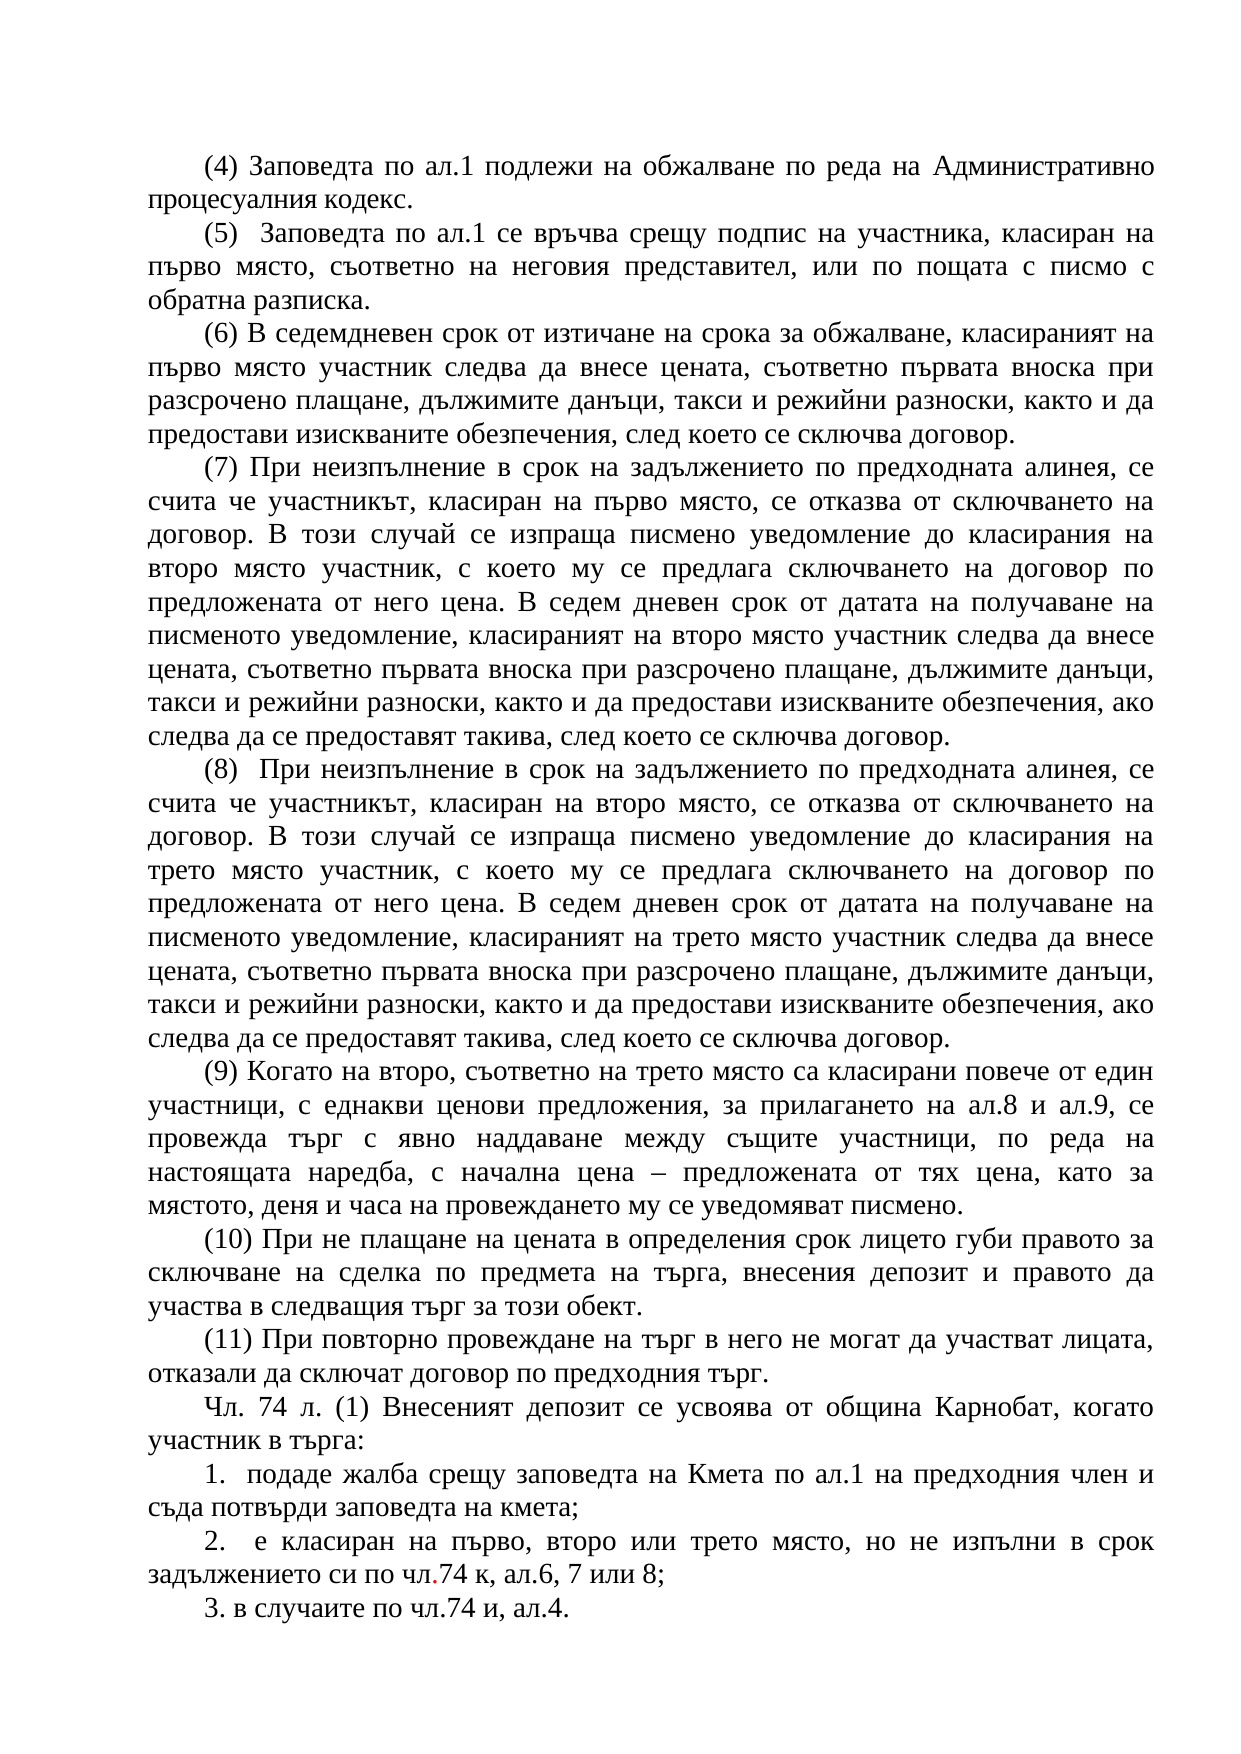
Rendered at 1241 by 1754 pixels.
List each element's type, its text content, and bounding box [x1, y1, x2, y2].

text Чл. . (1) Внесеният депозит се усвоява от община Карнобат, когато участник в търга: [148, 1389, 1155, 1456]
text (4) Заповедта по ал.1 подлежи на обжалване по реда на Административно процесуалния кодекс. [148, 148, 1155, 215]
text 3. в случаите по чл.74 и, ал.4. [148, 1590, 1155, 1623]
text (10) При не плащане на цената в определения срок лицето губи правото за сключване на сделка по предмета на търга, внесения депозит и правото да участва в следващия търг за този обект. [148, 1221, 1155, 1322]
text (9) Когато на второ, съответно на трето място са класирани повече от един участници, с еднакви ценови предложения, за прилагането на ал.8 и ал.9, се провежда търг с явно наддаване между същите участници, по реда на настоящата наредба, с начална цена – предложената от тях цена, като за мястото, деня и часа на провеждането му се уведомяват писмено. [148, 1053, 1155, 1221]
text (7) При неизпълнение в срок на задължението по предходната алинея, се счита че участникът, класиран на първо място, се отказва от сключването на договор. В този случай се изпраща писмено уведомление до класирания на второ място участник, с което му се предлага сключването на договор по предложената от него цена. В седем дневен срок от датата на получаване на писменото уведомление, класираният на второ място участник следва да внесе цената, съответно първата вноска при разсрочено плащане, дължимите данъци, такси и режийни разноски, както и да предостави изискваните обезпечения, ако следва да се предоставят такива, след което се сключва договор. [148, 449, 1155, 751]
text (11) При повторно провеждане на търг в него не могат да участват лицата, отказали да сключат договор по предходния търг. [148, 1322, 1155, 1389]
text 1. подаде жалба срещу заповедта на Кмета по ал.1 на предходния член и съда потвърди заповедта на кмета; [148, 1456, 1155, 1523]
text (8) При неизпълнение в срок на задължението по предходната алинея, се счита че участникът, класиран на второ място, се отказва от сключването на договор. В този случай се изпраща писмено уведомление до класирания на трето място участник, с което му се предлага сключването на договор по предложената от него цена. В седем дневен срок от датата на получаване на писменото уведомление, класираният на трето място участник следва да внесе цената, съответно първата вноска при разсрочено плащане, дължимите данъци, такси и режийни разноски, както и да предостави изискваните обезпечения, ако следва да се предоставят такива, след което се сключва договор. [148, 751, 1155, 1053]
text (6) В седемдневен срок от изтичане на срока за обжалване, класираният на първо място участник следва да внесе цената, съответно първата вноска при разсрочено плащане, дължимите данъци, такси и режийни разноски, както и да предостави изискваните обезпечения, след което се сключва договор. [148, 315, 1155, 449]
text 2. е класиран на първо, второ или трето място, но не изпълни в срок задължението си по чл.74 к, ал.6, 7 или 8; [148, 1523, 1155, 1590]
text (5) Заповедта по ал.1 се връчва срещу подпис на участника, класиран на първо място, съответно на неговия представител, или по пощата с писмо с обратна разписка. [148, 215, 1155, 315]
